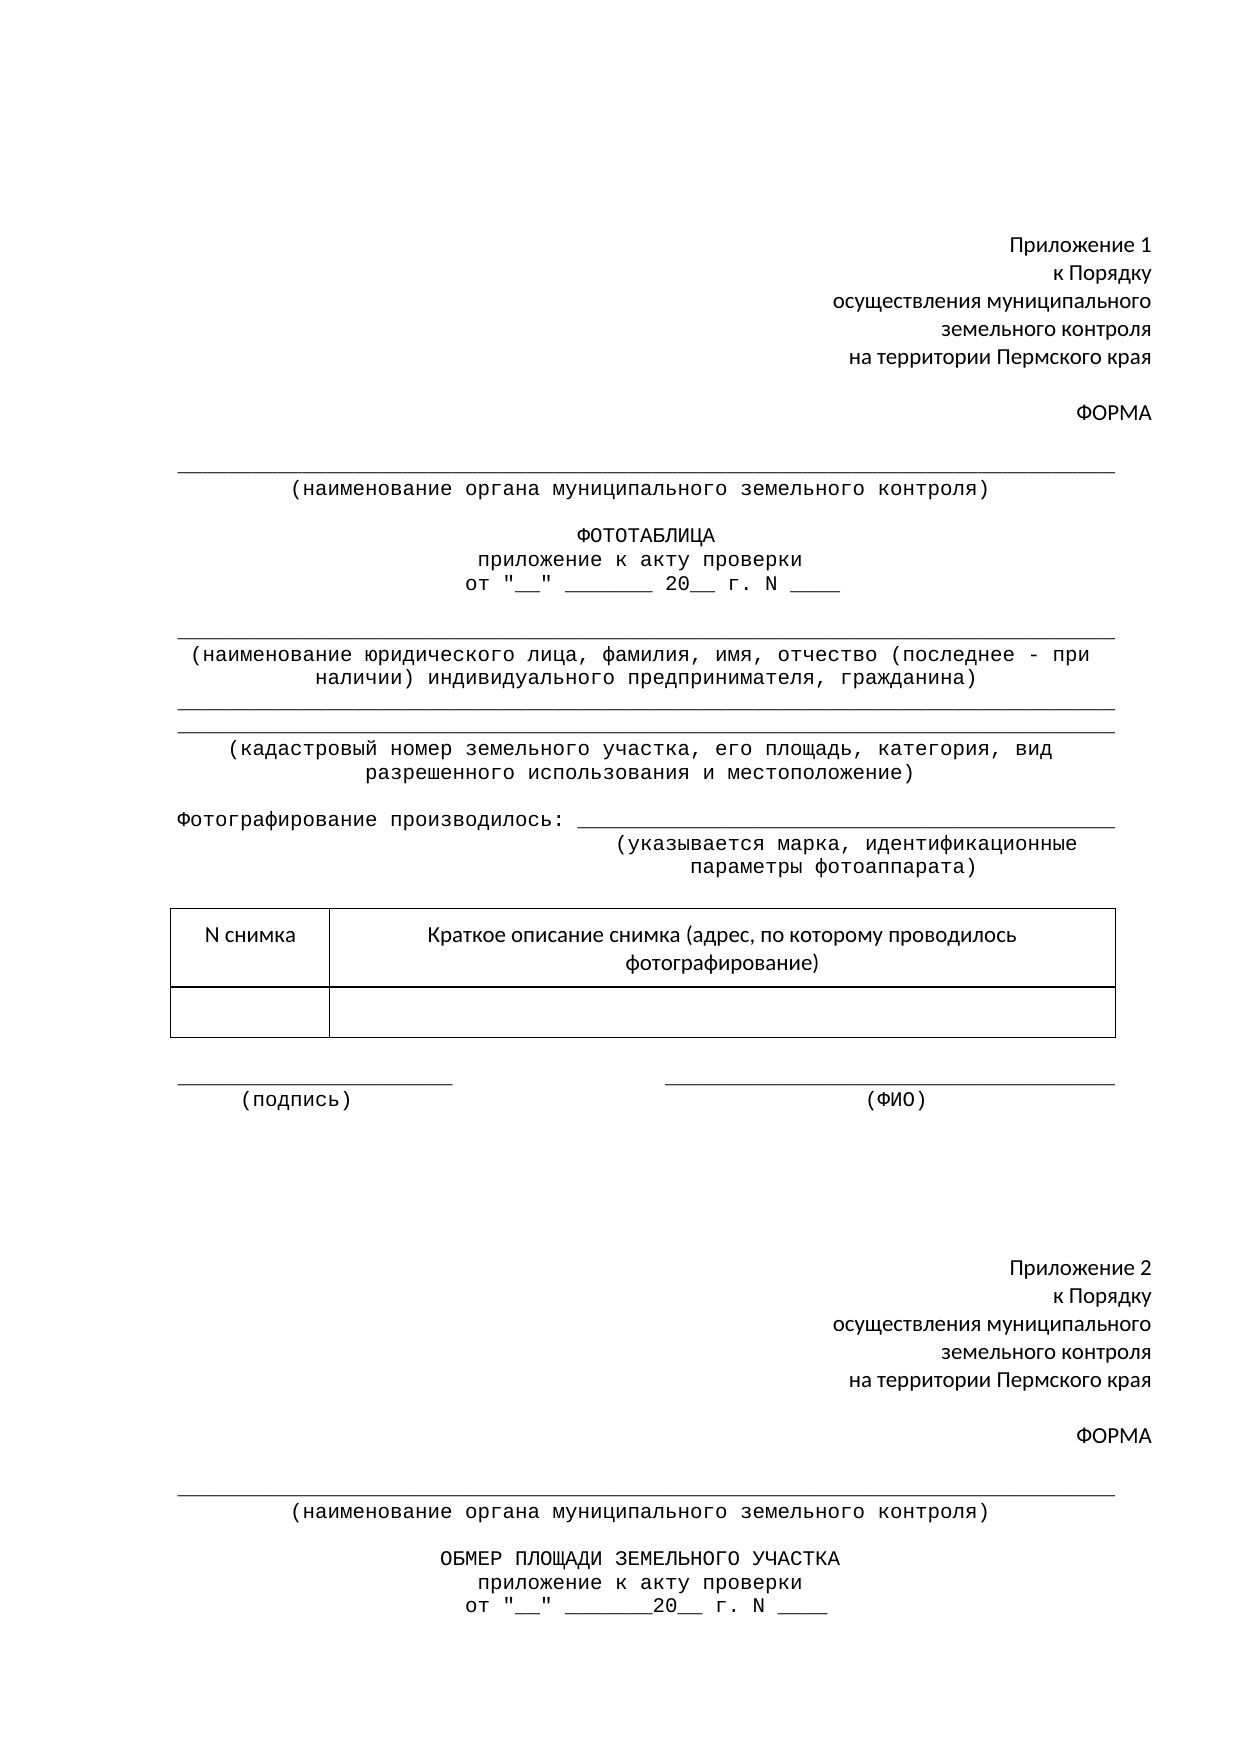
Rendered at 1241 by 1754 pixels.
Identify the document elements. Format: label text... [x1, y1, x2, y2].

text ___________________________________________________________________________ [177, 691, 1152, 714]
text ___________________________________________________________________________ [177, 714, 1152, 738]
text к Порядку [177, 258, 1152, 286]
text на территории Пермского края [177, 1365, 1152, 1393]
text земельного контроля [177, 1337, 1152, 1365]
text Приложение 2 [177, 1253, 1152, 1281]
text Приложение 1 [177, 230, 1152, 258]
text ФОРМА [177, 398, 1152, 426]
text земельного контроля [177, 314, 1152, 342]
text ФОТОТАБЛИЦА [177, 525, 1152, 549]
text ___________________________________________________________________________ [177, 454, 1152, 478]
text наличии) индивидуального предпринимателя, гражданина) [177, 667, 1152, 691]
text Фотографирование производилось: ___________________________________________ [177, 809, 1152, 833]
table_cell [171, 988, 329, 1037]
text (наименование органа муниципального земельного контроля) [177, 478, 1152, 502]
table_header N снимка [171, 909, 329, 986]
text (наименование юридического лица, фамилия, имя, отчество (последнее - при [177, 643, 1152, 667]
text (указывается марка, идентификационные [177, 833, 1152, 856]
text ___________________________________________________________________________ [177, 620, 1152, 643]
text (кадастровый номер земельного участка, его площадь, категория, вид [177, 738, 1152, 762]
text (подпись) (ФИО) [177, 1089, 1152, 1113]
text параметры фотоаппарата) [177, 856, 1152, 880]
text разрешенного использования и местоположение) [177, 762, 1152, 785]
text ______________________ ____________________________________ [177, 1066, 1152, 1089]
text приложение к акту проверки [177, 1572, 1152, 1596]
text ОБМЕР ПЛОЩАДИ ЗЕМЕЛЬНОГО УЧАСТКА [177, 1548, 1152, 1572]
text от "__" _______ 20__ г. N ____ [177, 573, 1152, 596]
text (наименование органа муниципального земельного контроля) [177, 1501, 1152, 1524]
text приложение к акту проверки [177, 549, 1152, 573]
text ФОРМА [177, 1421, 1152, 1449]
text к Порядку [177, 1281, 1152, 1309]
table_cell [330, 988, 1115, 1037]
text осуществления муниципального [177, 1309, 1152, 1337]
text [177, 1477, 1152, 1501]
text осуществления муниципального [177, 286, 1152, 314]
text от "__" _______20__ г. N ____ [177, 1596, 1152, 1619]
table_header Краткое описание снимка (адрес, по которому проводилось фотографирование) [330, 909, 1115, 986]
text на территории Пермского края [177, 342, 1152, 370]
